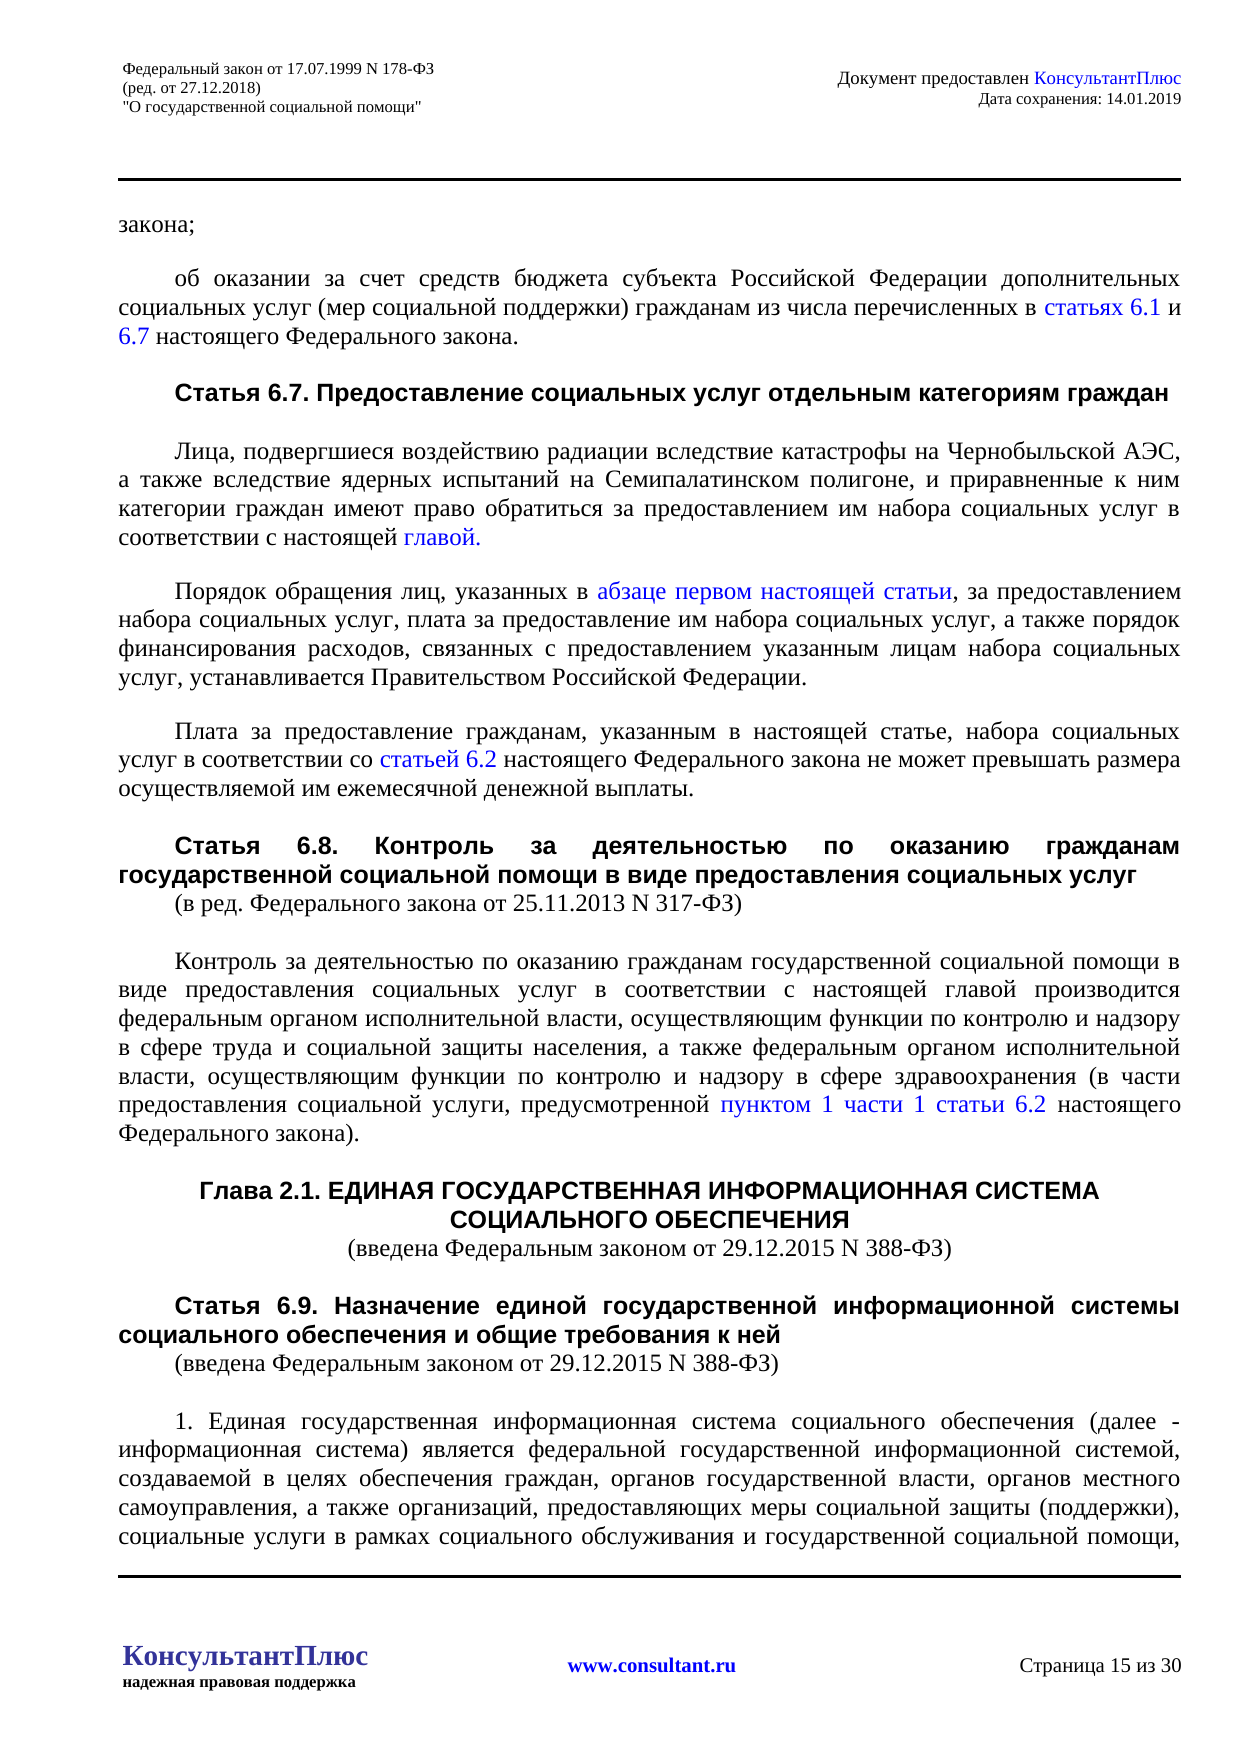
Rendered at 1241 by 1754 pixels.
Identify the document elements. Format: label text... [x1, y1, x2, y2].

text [118, 209, 1181, 238]
text об оказании за счет средств бюджета субъекта Российской Федерации дополнительных социальных услуг (мер социальной поддержки) гражданам из числа перечисленных в статьях 6.1 и 6.7 настоящего Федерального закона. [118, 263, 1181, 349]
text (введена Федеральным законом от 29.12.2015 N 388-ФЗ) [118, 1233, 1181, 1262]
title Статья 6.7. Предоставление социальных услуг отдельным категориям граждан [118, 378, 1181, 407]
text Порядок обращения лиц, указанных в абзаце первом настоящей статьи, за предоставлением набора социальных услуг, плата за предоставление им набора социальных услуг, а также порядок финансирования расходов, связанных с предоставлением указанным лицам набора социальных услуг, устанавливается Правительством Российской Федерации. [118, 576, 1181, 691]
text Лица, подвергшиеся воздействию радиации вследствие катастрофы на Чернобыльской АЭС, а также вследствие ядерных испытаний на Семипалатинском полигоне, и приравненные к ним категории граждан имеют право обратиться за предоставлением им набора социальных услуг в соответствии с настоящей главой. [118, 436, 1181, 551]
text (в ред. Федерального закона от 25.11.2013 N 317-ФЗ) [118, 888, 1181, 917]
title Статья 6.9. Назначение единой государственной информационной системы социального обеспечения и общие требования к ней [118, 1291, 1181, 1348]
text (введена Федеральным законом от 29.12.2015 N 388-ФЗ) [118, 1348, 1181, 1377]
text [118, 1406, 1181, 1549]
text Плата за предоставление гражданам, указанным в настоящей статье, набора социальных услуг в соответствии со статьей 6.2 настоящего Федерального закона не может превышать размера осуществляемой им ежемесячной денежной выплаты. [118, 716, 1181, 802]
title Статья 6.8. Контроль за деятельностью по оказанию гражданам государственной социальной помощи в виде предоставления социальных услуг [118, 831, 1181, 888]
title СОЦИАЛЬНОГО ОБЕСПЕЧЕНИЯ [118, 1204, 1181, 1233]
text Контроль за деятельностью по оказанию гражданам государственной социальной помощи в виде предоставления социальных услуг в соответствии с настоящей главой производится федеральным органом исполнительной власти, осуществляющим функции по контролю и надзору в сфере труда и социальной защиты населения, а также федеральным органом исполнительной власти, осуществляющим функции по контролю и надзору в сфере здравоохранения (в части предоставления социальной услуги, предусмотренной пунктом 1 части 1 статьи 6.2 настоящего Федерального закона). [118, 946, 1181, 1147]
title Глава 2.1. ЕДИНАЯ ГОСУДАРСТВЕННАЯ ИНФОРМАЦИОННАЯ СИСТЕМА [118, 1176, 1181, 1204]
